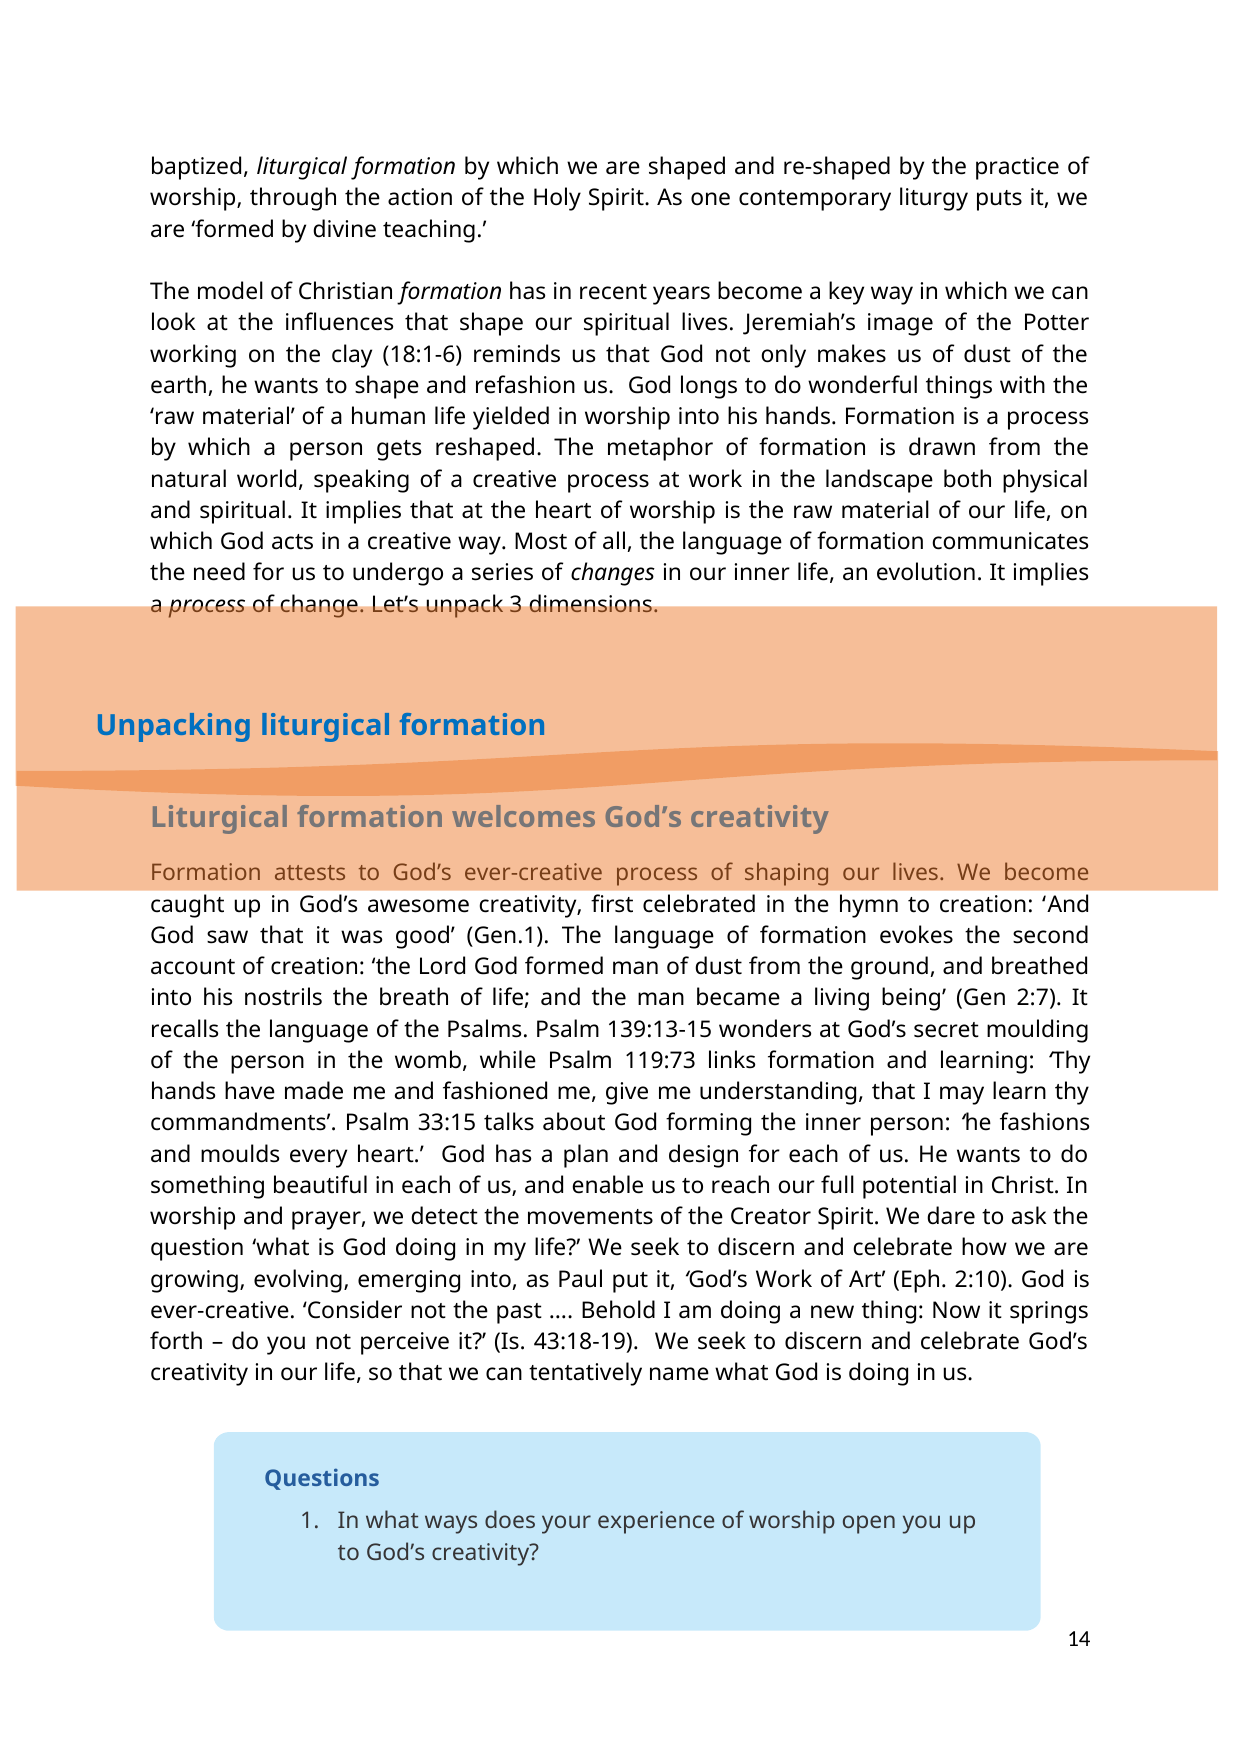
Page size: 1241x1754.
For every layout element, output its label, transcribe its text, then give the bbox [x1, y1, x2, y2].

text Formation attests to God’s ever-creative process of shaping our lives. We become caught up in God’s awesome creativity, first celebrated in the hymn to creation: ‘And God saw that it was good’ (Gen.1). The language of formation evokes the second account of creation: ‘the Lord God formed man of dust from the ground, and breathed into his nostrils the breath of life; and the man became a living being’ (Gen 2:7). It recalls the language of the Psalms. Psalm 139:13-15 wonders at God’s secret moulding of the person in the womb, while Psalm 119:73 links formation and learning: ‘Thy hands have made me and fashioned me, give me understanding, that I may learn thy commandments’. Psalm 33:15 talks about God forming the inner person: ‘he fashions and moulds every heart.’ God has a plan and design for each of us. He wants to do something beautiful in each of us, and enable us to reach our full potential in Christ. In worship and prayer, we detect the movements of the Creator Spirit. We dare to ask the question ‘what is God doing in my life?’ We seek to discern and celebrate how we are growing, evolving, emerging into, as Paul put it, ‘God’s Work of Art’ (Eph. 2:10). God is ever-creative. ‘Consider not the past …. Behold I am doing a new thing: Now it springs forth – do you not perceive it?’ (Is. 43:18-19). We seek to discern and celebrate God’s creativity in our life, so that we can tentatively name what God is doing in us. [150, 891, 1090, 1388]
list to God’s creativity? [337, 1536, 1090, 1567]
list In what ways does your experience of worship open you up [300, 1504, 1090, 1536]
text The model of Christian formation has in recent years become a key way in which we can look at the influences that shape our spiritual lives. Jeremiah’s image of the Potter working on the clay (18:1-6) reminds us that God not only makes us of dust of the earth, he wants to shape and refashion us. God longs to do wonderful things with the ‘raw material’ of a human life yielded in worship into his hands. Formation is a process by which a person gets reshaped. The metaphor of formation is drawn from the natural world, speaking of a creative process at work in the landscape both physical and spiritual. It implies that at the heart of worship is the raw material of our life, on which God acts in a creative way. Most of all, the language of formation communicates the need for us to undergo a series of changes in our inner life, an evolution. It implies a process of change. Let’s unpack 3 dimensions. [150, 275, 1090, 606]
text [150, 150, 1090, 244]
text Questions [264, 1461, 1090, 1493]
